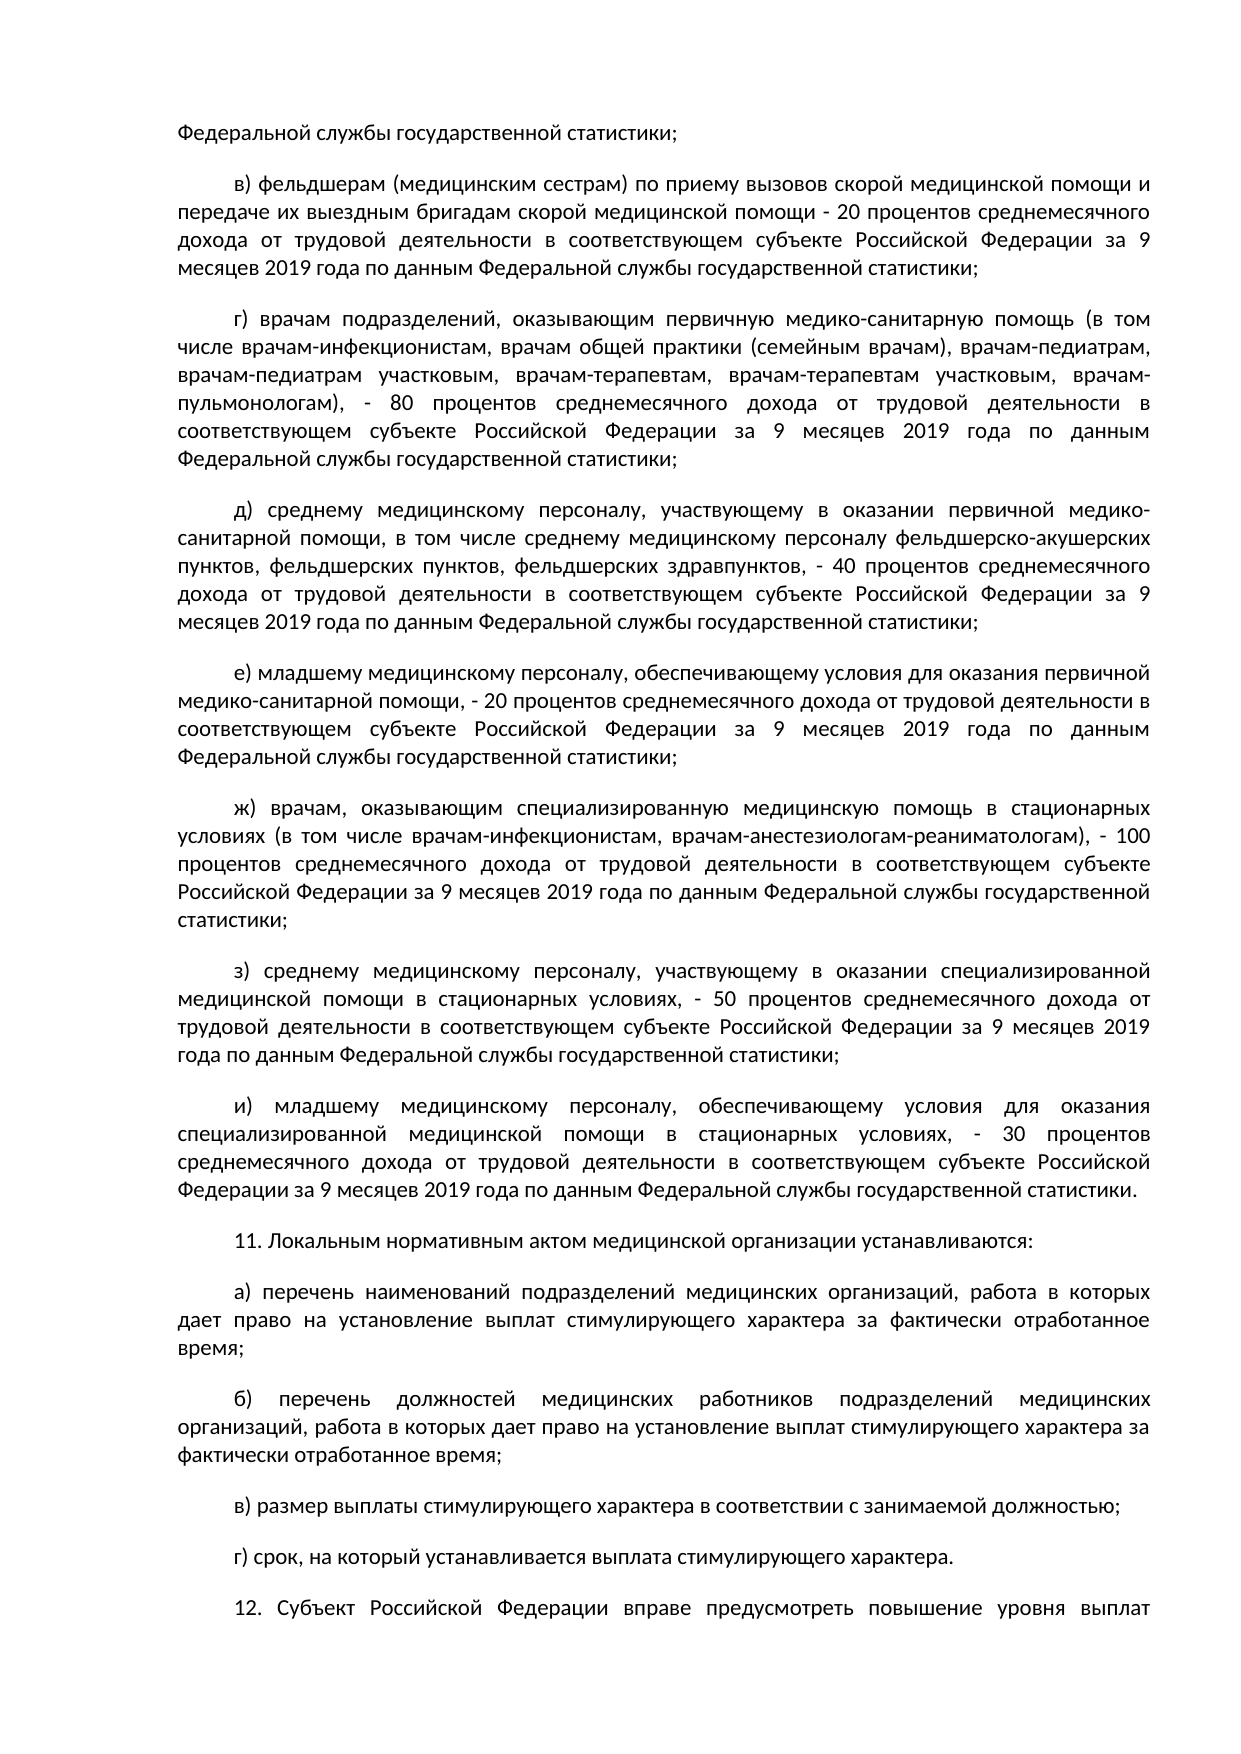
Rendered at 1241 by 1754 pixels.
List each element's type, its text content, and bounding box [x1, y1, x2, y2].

text ж) врачам, оказывающим специализированную медицинскую помощь в стационарных условиях (в том числе врачам-инфекционистам, врачам-анестезиологам-реаниматологам), - 100 процентов среднемесячного дохода от трудовой деятельности в соответствующем субъекте Российской Федерации за 9 месяцев 2019 года по данным Федеральной службы государственной статистики; [177, 793, 1152, 933]
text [177, 118, 1152, 146]
text г) срок, на который устанавливается выплата стимулирующего характера. [177, 1542, 1152, 1570]
text е) младшему медицинскому персоналу, обеспечивающему условия для оказания первичной медико-санитарной помощи, - 20 процентов среднемесячного дохода от трудовой деятельности в соответствующем субъекте Российской Федерации за 9 месяцев 2019 года по данным Федеральной службы государственной статистики; [177, 658, 1152, 770]
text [177, 1593, 1152, 1621]
text в) размер выплаты стимулирующего характера в соответствии с занимаемой должностью; [177, 1491, 1152, 1519]
text з) среднему медицинскому персоналу, участвующему в оказании специализированной медицинской помощи в стационарных условиях, - 50 процентов среднемесячного дохода от трудовой деятельности в соответствующем субъекте Российской Федерации за 9 месяцев 2019 года по данным Федеральной службы государственной статистики; [177, 956, 1152, 1068]
text и) младшему медицинскому персоналу, обеспечивающему условия для оказания специализированной медицинской помощи в стационарных условиях, - 30 процентов среднемесячного дохода от трудовой деятельности в соответствующем субъекте Российской Федерации за 9 месяцев 2019 года по данным Федеральной службы государственной статистики. [177, 1091, 1152, 1203]
text б) перечень должностей медицинских работников подразделений медицинских организаций, работа в которых дает право на установление выплат стимулирующего характера за фактически отработанное время; [177, 1384, 1152, 1468]
text д) среднему медицинскому персоналу, участвующему в оказании первичной медико-санитарной помощи, в том числе среднему медицинскому персоналу фельдшерско-акушерских пунктов, фельдшерских пунктов, фельдшерских здравпунктов, - 40 процентов среднемесячного дохода от трудовой деятельности в соответствующем субъекте Российской Федерации за 9 месяцев 2019 года по данным Федеральной службы государственной статистики; [177, 495, 1152, 635]
text 11. Локальным нормативным актом медицинской организации устанавливаются: [177, 1226, 1152, 1254]
text г) врачам подразделений, оказывающим первичную медико-санитарную помощь (в том числе врачам-инфекционистам, врачам общей практики (семейным врачам), врачам-педиатрам, врачам-педиатрам участковым, врачам-терапевтам, врачам-терапевтам участковым, врачам-пульмонологам), - 80 процентов среднемесячного дохода от трудовой деятельности в соответствующем субъекте Российской Федерации за 9 месяцев 2019 года по данным Федеральной службы государственной статистики; [177, 304, 1152, 472]
text в) фельдшерам (медицинским сестрам) по приему вызовов скорой медицинской помощи и передаче их выездным бригадам скорой медицинской помощи - 20 процентов среднемесячного дохода от трудовой деятельности в соответствующем субъекте Российской Федерации за 9 месяцев 2019 года по данным Федеральной службы государственной статистики; [177, 169, 1152, 281]
text а) перечень наименований подразделений медицинских организаций, работа в которых дает право на установление выплат стимулирующего характера за фактически отработанное время; [177, 1277, 1152, 1361]
